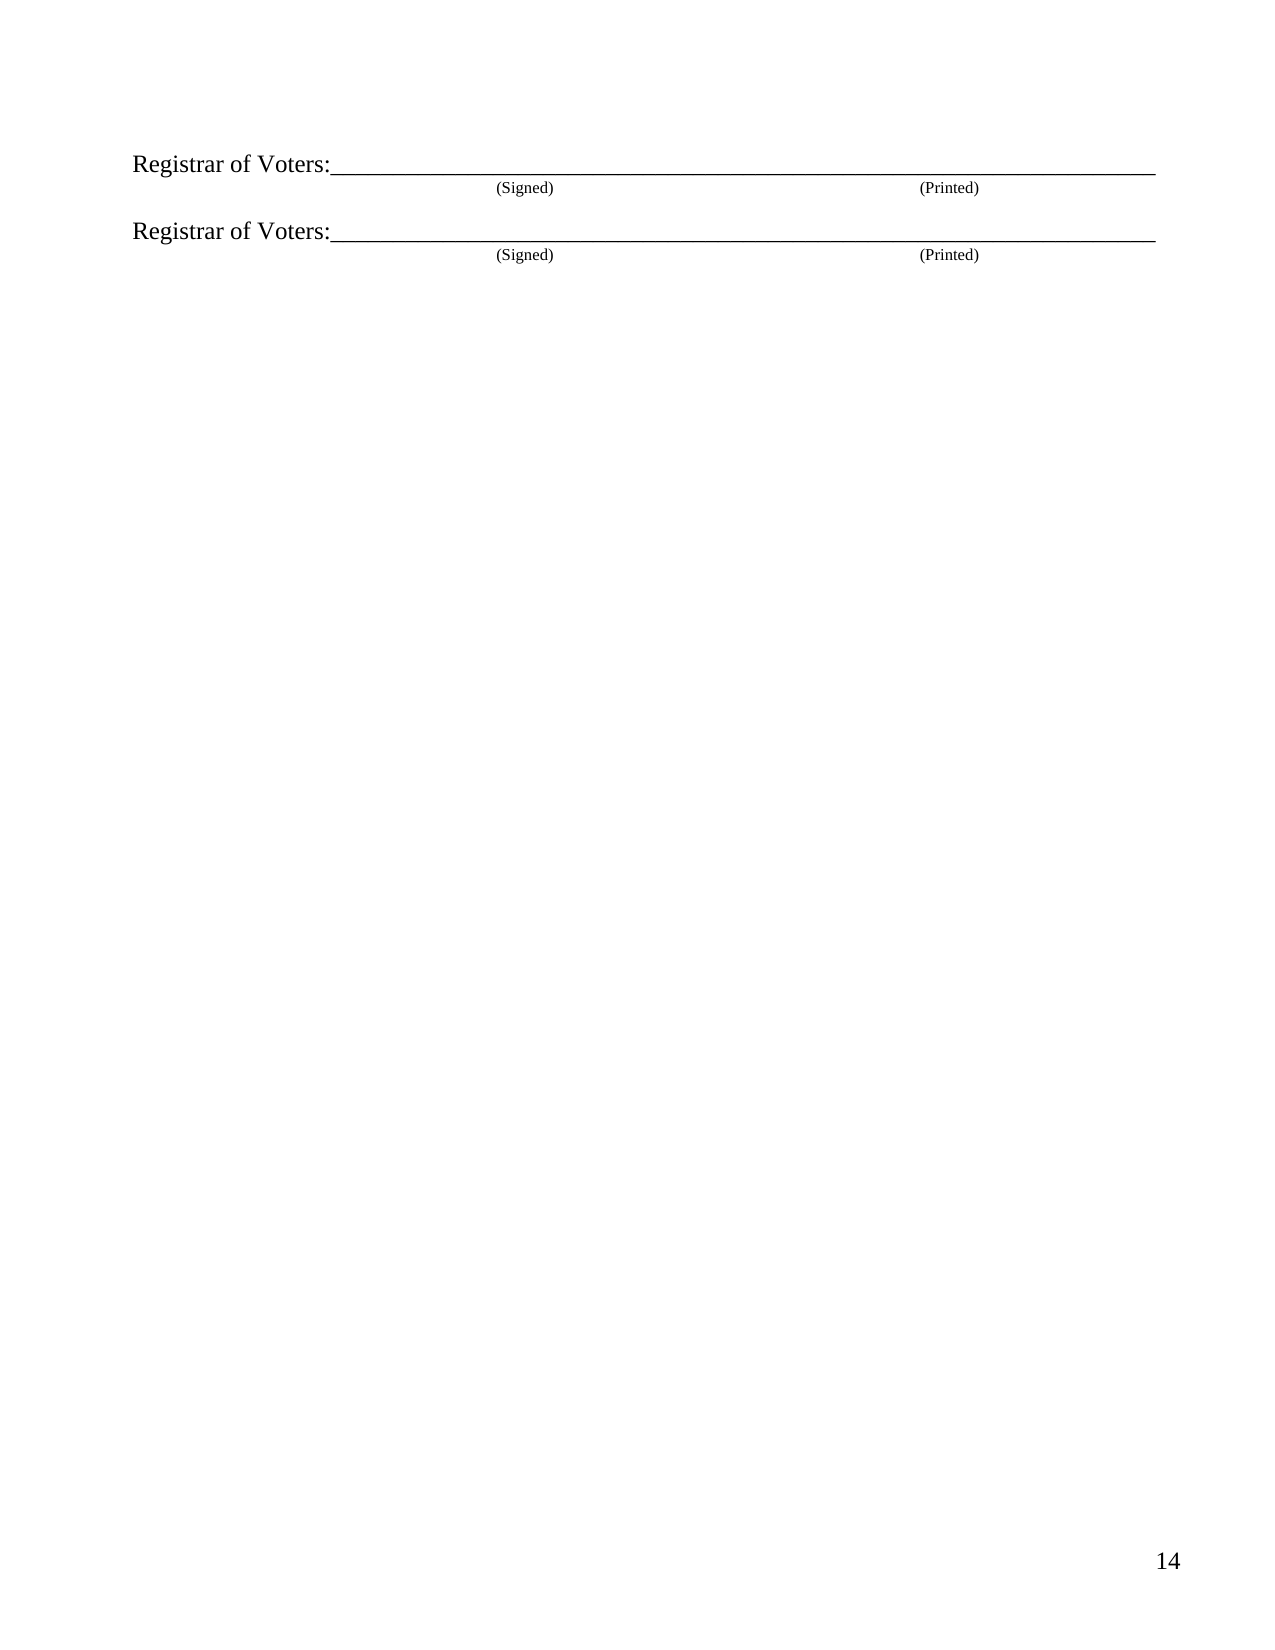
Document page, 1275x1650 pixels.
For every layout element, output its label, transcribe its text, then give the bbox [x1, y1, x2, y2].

text (Signed) (Printed) [132, 177, 1181, 197]
text Registrar of Voters:__________________________________________________________________ [132, 149, 1181, 177]
text Registrar of Voters:__________________________________________________________________ [132, 216, 1181, 244]
text (Signed) (Printed) [132, 244, 1181, 264]
